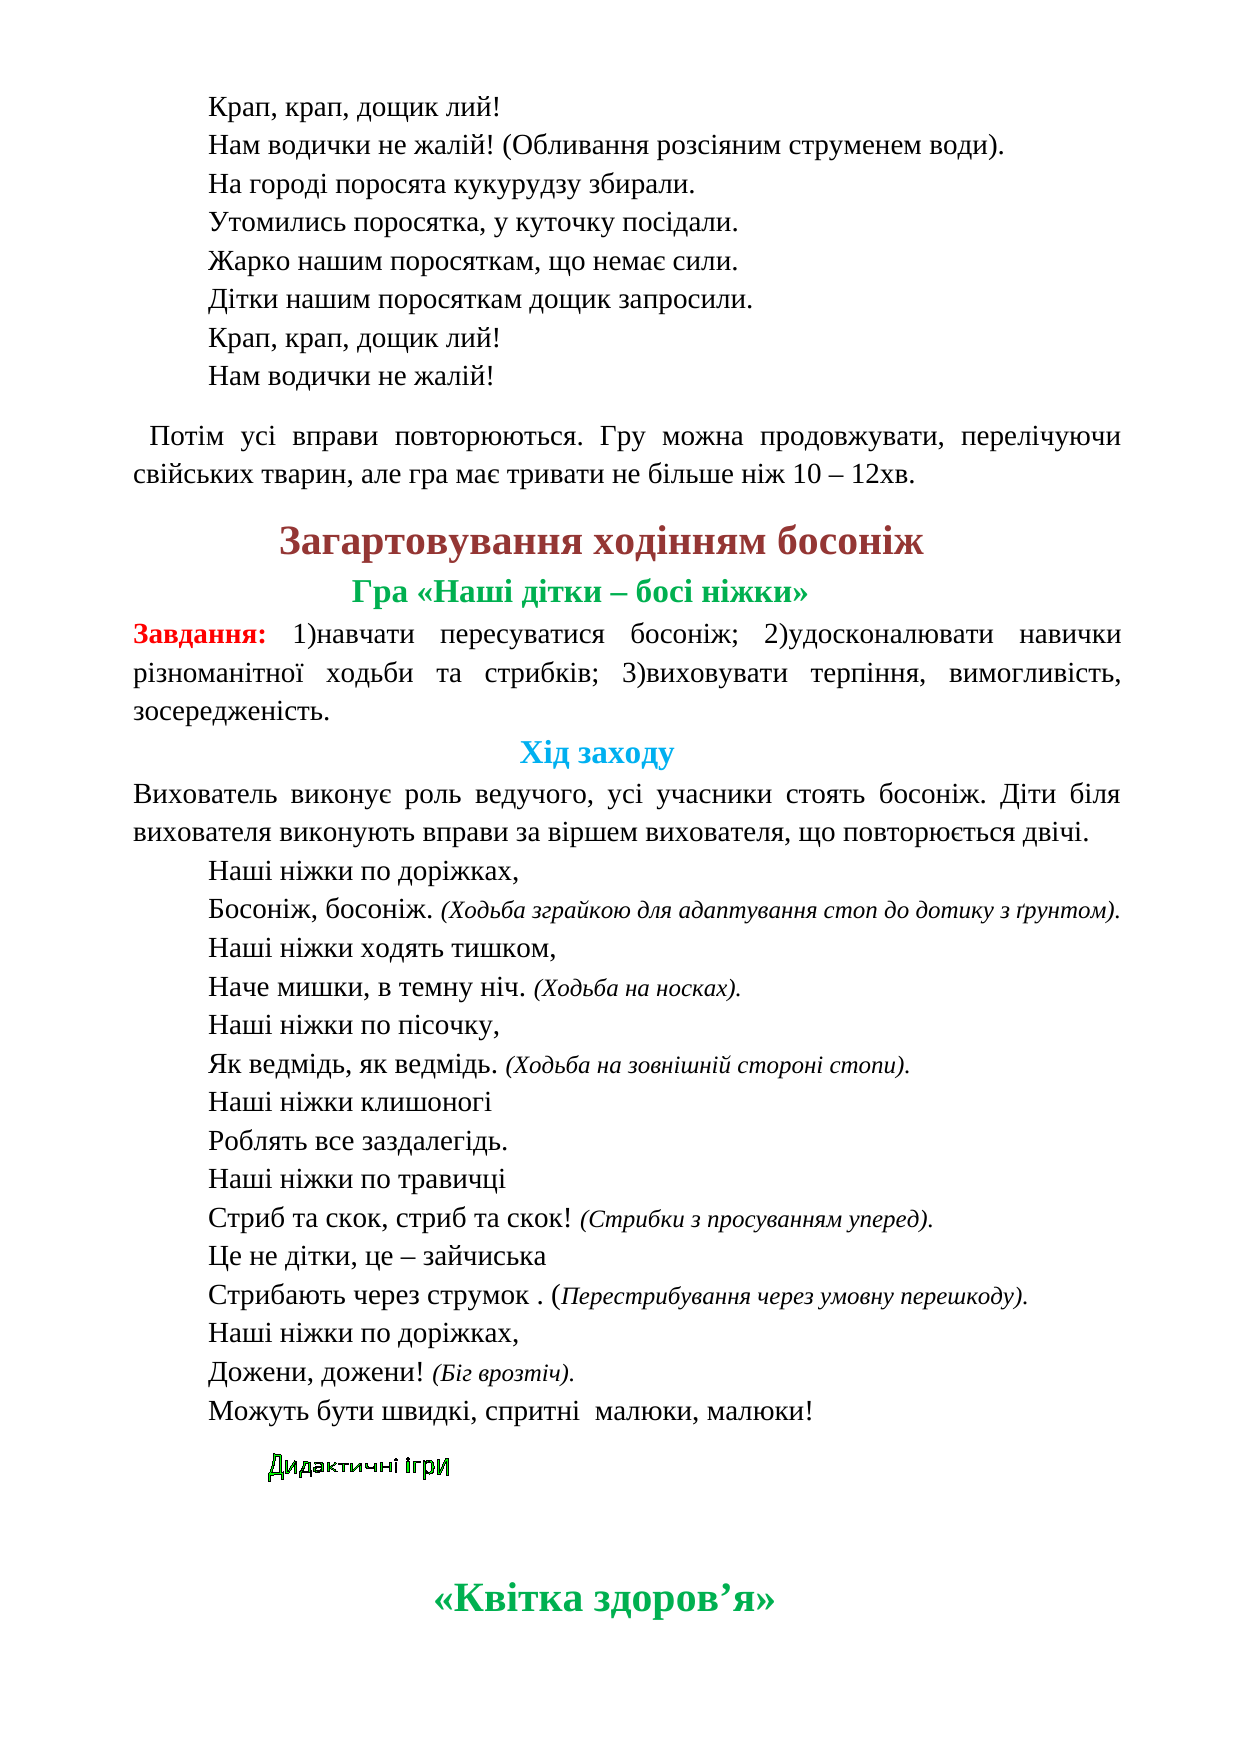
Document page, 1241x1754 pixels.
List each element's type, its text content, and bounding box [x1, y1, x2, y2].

list Утомились поросятка, у куточку посідали. [208, 204, 1122, 238]
list Вихователь виконує роль ведучого, усі учасники стоять босоніж. Діти біля вихователя виконують вправи за віршем вихователя, що повторюється двічі. [133, 776, 1122, 848]
text «Квітка здоров’я» [133, 1572, 1122, 1620]
list Це не дітки, це – зайчиська [208, 1238, 1122, 1272]
list Можуть бути швидкі, спритні малюки, малюки! [208, 1393, 1122, 1426]
list Босоніж, босоніж. (Ходьба зграйкою для адаптування стоп до дотику з ґрунтом). [208, 892, 1122, 925]
list Дітки нашим поросяткам дощик запросили. [208, 281, 1122, 315]
list Завдання: 1)навчати пересуватися босоніж; 2)удосконалювати навички різноманітної ходьби та стрибків; 3)виховувати терпіння, вимогливість, зосередженість. [133, 616, 1122, 727]
list Загартовування ходінням босоніж [133, 516, 1122, 564]
list На городі поросята кукурудзу збирали. [208, 166, 1122, 199]
text Потім усі вправи повторюються. Гру можна продовжувати, перелічуючи свійських тварин, але гра має тривати не більше ніж 10 – 12хв. [133, 418, 1122, 490]
list Крап, крап, дощик лий! [208, 89, 1122, 122]
list Нам водички не жалій! (Обливання розсіяним струменем води). [208, 127, 1122, 161]
list Як ведмідь, як ведмідь. (Ходьба на зовнішній стороні стопи). [208, 1046, 1122, 1079]
list Наче мишки, в темну ніч. (Ходьба на носках). [208, 969, 1122, 1002]
list Наші ніжки по доріжках, [208, 1316, 1122, 1349]
list Наші ніжки клишоногі [208, 1084, 1122, 1118]
list Роблять все заздалегідь. [208, 1123, 1122, 1156]
list Крап, крап, дощик лий! [208, 320, 1122, 353]
list Нам водички не жалій! [208, 358, 1122, 392]
list Гра «Наші дітки – босі ніжки» [133, 571, 1122, 609]
list Наші ніжки ходять тишком, [208, 930, 1122, 964]
list Наші ніжки по доріжках, [208, 853, 1122, 887]
list Дожени, дожени! (Біг врозтіч). [208, 1354, 1122, 1388]
list Наші ніжки по травичці [208, 1161, 1122, 1195]
list Жарко нашим поросяткам, що немає сили. [208, 243, 1122, 276]
list Стрибають через струмок . (Перестрибування через умовну перешкоду). [208, 1277, 1122, 1311]
list Наші ніжки по пісочку, [208, 1007, 1122, 1041]
list Стриб та скок, стриб та скок! (Стрибки з просуванням уперед). [208, 1200, 1122, 1233]
list Хід заходу [133, 732, 1122, 770]
